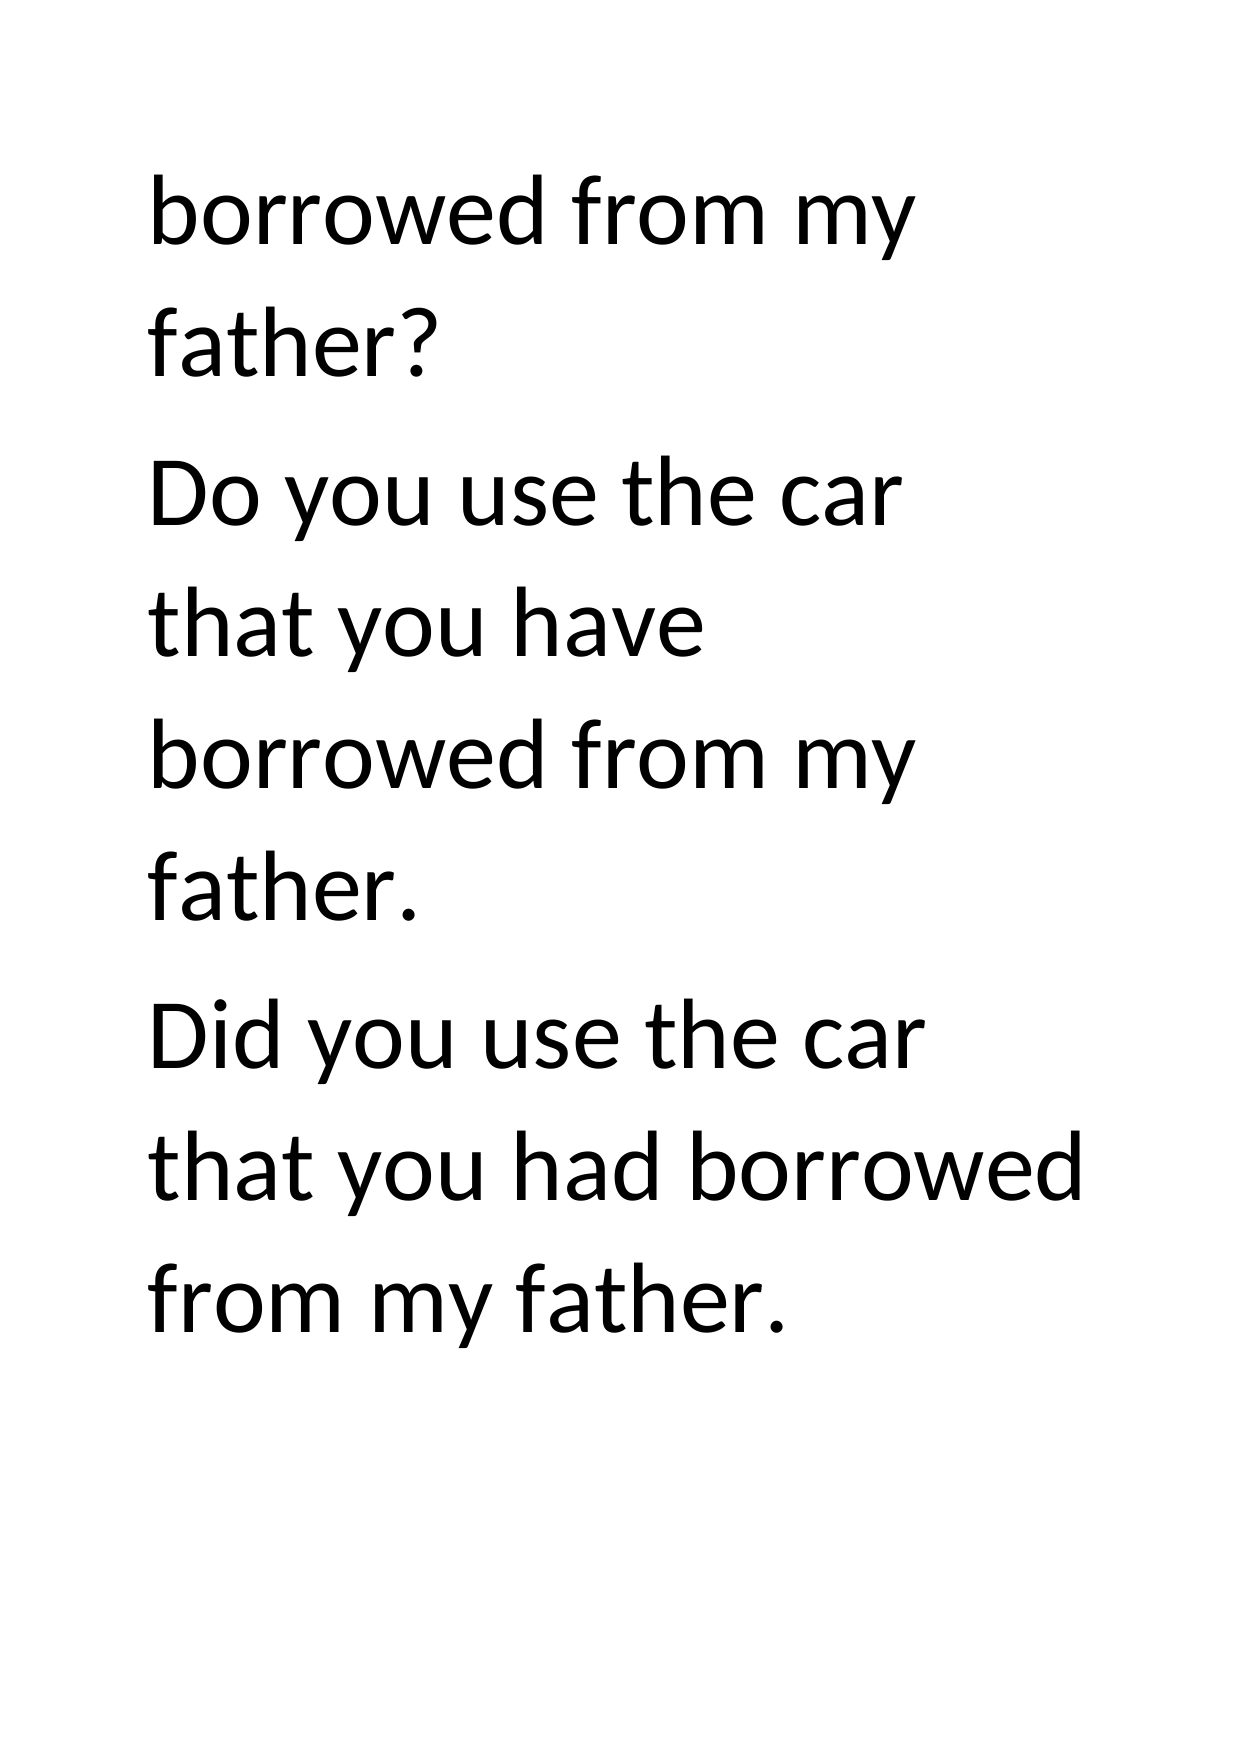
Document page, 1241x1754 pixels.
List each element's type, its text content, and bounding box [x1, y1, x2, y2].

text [148, 148, 1093, 401]
text Do you use the car that you have borrowed from my father. [148, 428, 1093, 945]
text Did you use the car that you had borrowed from my father. [148, 972, 1093, 1357]
